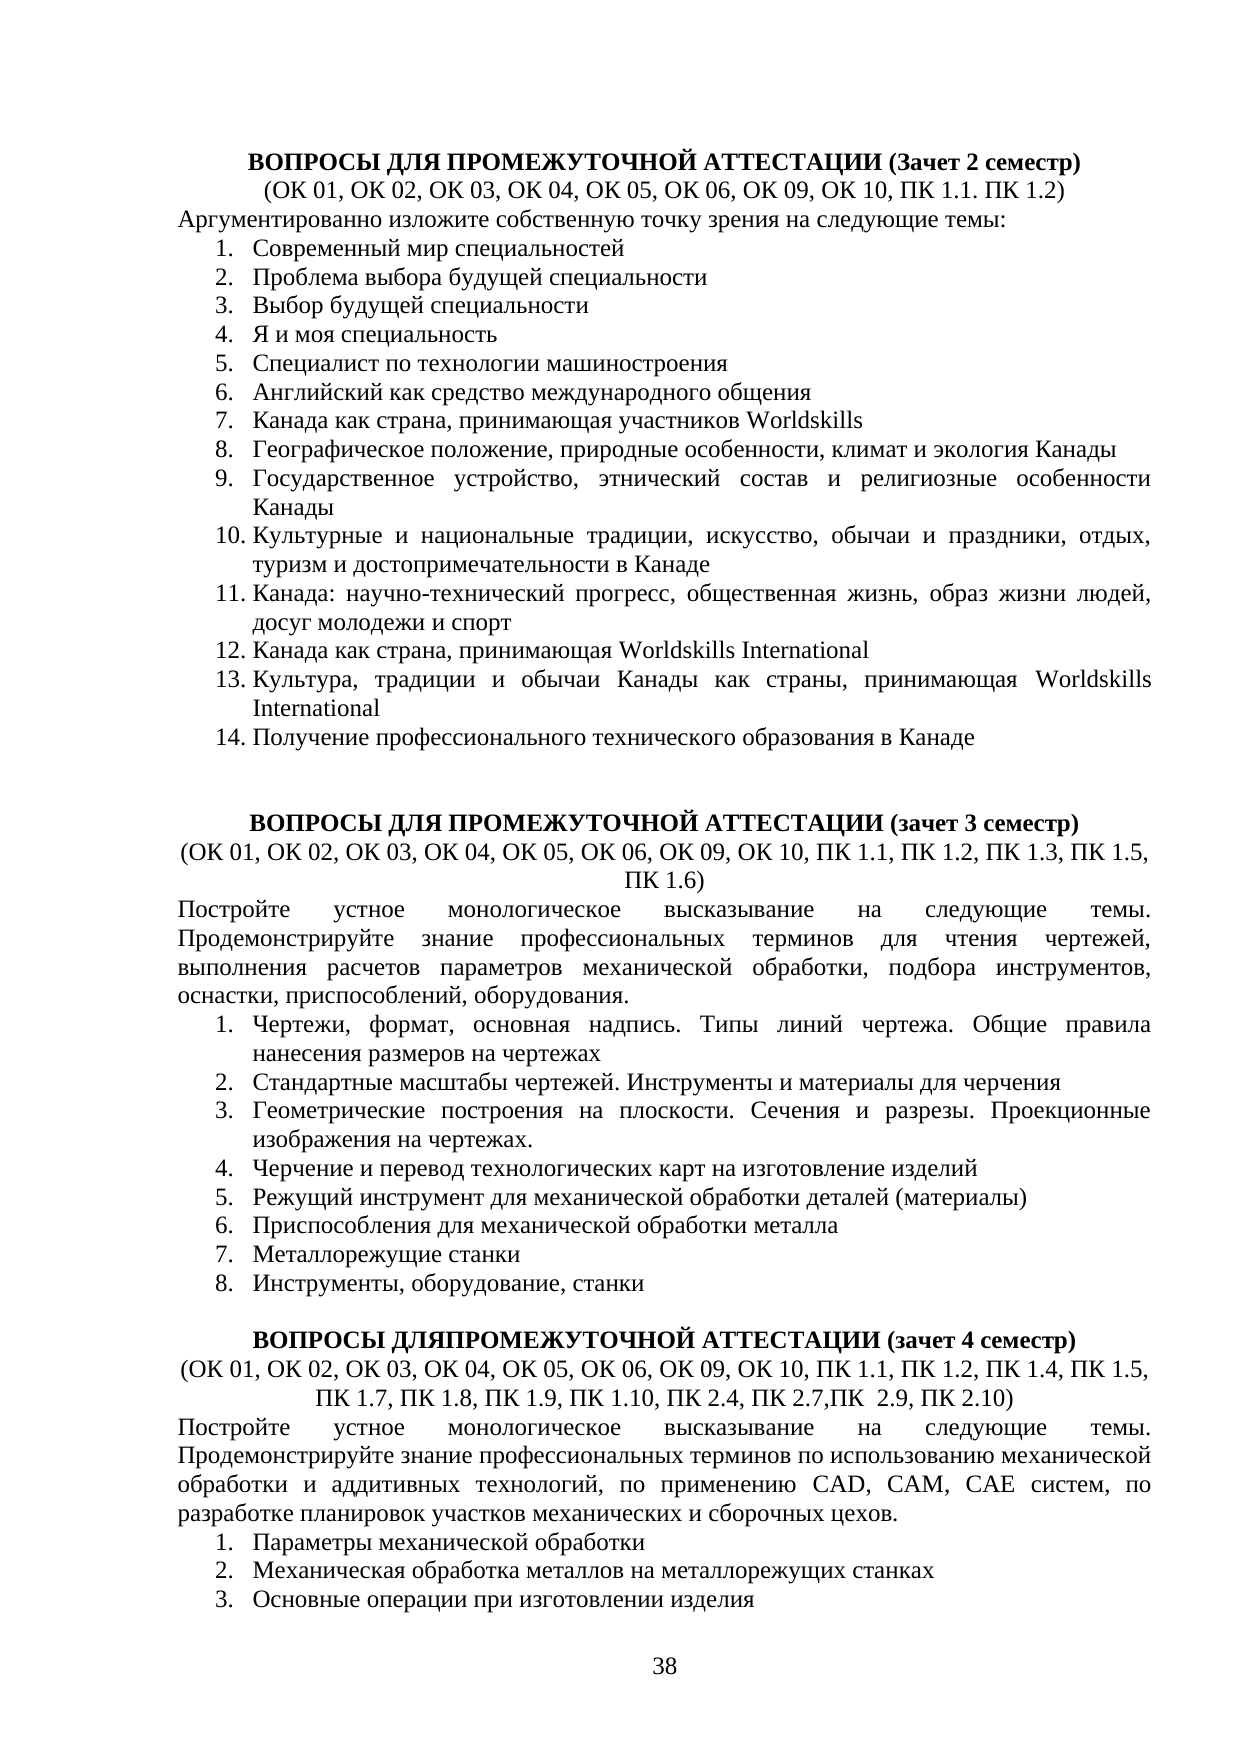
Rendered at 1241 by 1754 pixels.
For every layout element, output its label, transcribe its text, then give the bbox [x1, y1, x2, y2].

list Географическое положение, природные особенности, климат и экология Канады [215, 434, 1152, 463]
text (ОК 01, ОК 02, ОК 03, ОК 04, ОК 05, ОК 06, ОК 09, ОК 10, ПК 1.1. ПК 1.2) [177, 176, 1152, 204]
list Приспособления для механической обработки металла [215, 1211, 1152, 1239]
list Получение профессионального технического образования в Канаде [215, 722, 1152, 751]
text (ОК 01, ОК 02, ОК 03, ОК 04, ОК 05, ОК 06, ОК 09, ОК 10, ПК 1.1, ПК 1.2, ПК 1.3, ПК 1.5, ПК 1.6) [177, 837, 1152, 894]
list Стандартные масштабы чертежей. Инструменты и материалы для черчения [215, 1067, 1152, 1096]
list Инструменты, оборудование, станки [215, 1268, 1152, 1297]
list Канада как страна, принимающая участников Worldskills [215, 406, 1152, 434]
list Чертежи, формат, основная надпись. Типы линий чертежа. Общие правила нанесения размеров на чертежах [215, 1009, 1152, 1067]
list Черчение и перевод технологических карт на изготовление изделий [215, 1153, 1152, 1182]
text ВОПРОСЫ ДЛЯ ПРОМЕЖУТОЧНОЙ АТТЕСТАЦИИ (Зачет 2 семестр) [177, 147, 1152, 176]
text ВОПРОСЫ ДЛЯ ПРОМЕЖУТОЧНОЙ АТТЕСТАЦИИ (зачет 3 семестр) [177, 808, 1152, 837]
list Металлорежущие станки [215, 1239, 1152, 1268]
list Английский как средство международного общения [215, 377, 1152, 406]
text Постройте устное монологическое высказывание на следующие темы. Продемонстрируйте знание профессиональных терминов для чтения чертежей, выполнения расчетов параметров механической обработки, подбора инструментов, оснастки, приспособлений, оборудования. [177, 894, 1152, 1009]
list Государственное устройство, этнический состав и религиозные особенности Канады [215, 463, 1152, 521]
list Канада как страна, принимающая Worldskills International [215, 636, 1152, 664]
list Проблема выбора будущей специальности [215, 262, 1152, 291]
text ВОПРОСЫ ДЛЯПРОМЕЖУТОЧНОЙ АТТЕСТАЦИИ (зачет 4 семестр) [177, 1326, 1152, 1354]
list Режущий инструмент для механической обработки деталей (материалы) [215, 1182, 1152, 1211]
list Канада: научно-технический прогресс, общественная жизнь, образ жизни людей, досуг молодежи и спорт [215, 578, 1152, 636]
text Аргументированно изложите собственную точку зрения на следующие темы: [177, 204, 1152, 233]
list Параметры механической обработки [215, 1527, 1152, 1556]
list Специалист по технологии машиностроения [215, 348, 1152, 377]
list Культурные и национальные традиции, искусство, обычаи и праздники, отдых, туризм и достопримечательности в Канаде [215, 521, 1152, 578]
list Я и моя специальность [215, 319, 1152, 348]
list Современный мир специальностей [215, 233, 1152, 262]
list Культура, традиции и обычаи Канады как страны, принимающая Worldskills International [215, 664, 1152, 722]
list Геометрические построения на плоскости. Сечения и разрезы. Проекционные изображения на чертежах. [215, 1096, 1152, 1153]
text Постройте устное монологическое высказывание на следующие темы. Продемонстрируйте знание профессиональных терминов по использованию механической обработки и аддитивных технологий, по применению CAD, CAM, CAE систем, по разработке планировок участков механических и сборочных цехов. [177, 1412, 1152, 1527]
list Механическая обработка металлов на металлорежущих станках [215, 1556, 1152, 1584]
text (ОК 01, ОК 02, ОК 03, ОК 04, ОК 05, ОК 06, ОК 09, ОК 10, ПК 1.1, ПК 1.2, ПК 1.4, ПК 1.5, ПК 1.7, ПК 1.8, ПК 1.9, ПК 1.10, ПК 2.4, ПК 2.7,ПК 2.9, ПК 2.10) [177, 1354, 1152, 1412]
list Основные операции при изготовлении изделия [215, 1584, 1152, 1613]
list Выбор будущей специальности [215, 291, 1152, 319]
